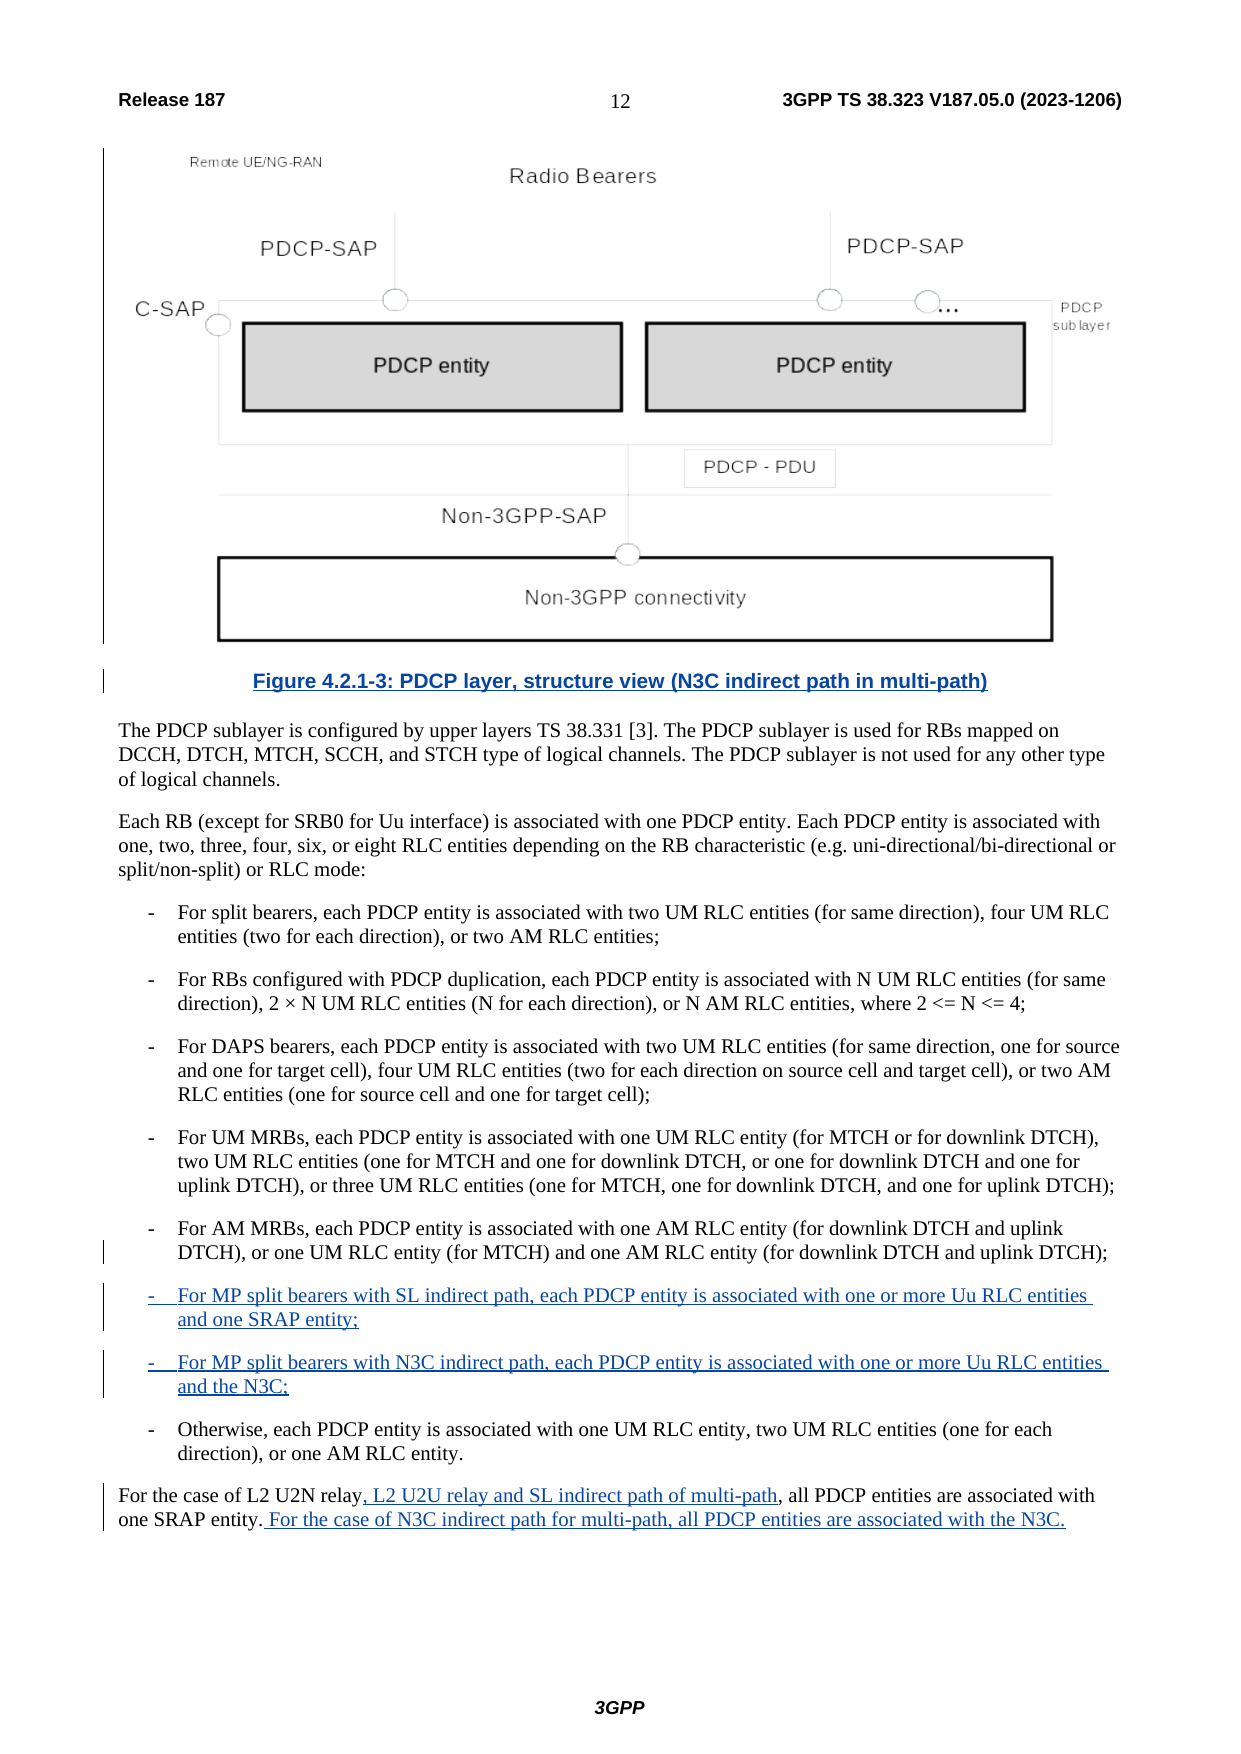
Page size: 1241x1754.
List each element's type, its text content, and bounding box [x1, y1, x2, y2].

text - Otherwise, each PDCP entity is associated with one UM RLC entity, two UM RLC entities (one for each direction), or one AM RLC entity. [148, 1416, 1122, 1464]
text - For UM MRBs, each PDCP entity is associated with one UM RLC entity (for MTCH or for downlink DTCH), two UM RLC entities (one for MTCH and one for downlink DTCH, or one for downlink DTCH and one for uplink DTCH), or three UM RLC entities (one for MTCH, one for downlink DTCH, and one for uplink DTCH); [148, 1125, 1122, 1197]
text Each RB (except for SRB0 for Uu interface) is associated with one PDCP entity. Each PDCP entity is associated with one, two, three, four, six, or eight RLC entities depending on the RB characteristic (e.g. uni-directional/bi-directional or split/non-split) or RLC mode: [118, 809, 1122, 881]
text - For DAPS bearers, each PDCP entity is associated with two UM RLC entities (for same direction, one for source and one for target cell), four UM RLC entities (two for each direction on source cell and target cell), or two AM RLC entities (one for source cell and one for target cell); [148, 1034, 1122, 1106]
text - For split bearers, each PDCP entity is associated with two UM RLC entities (for same direction), four UM RLC entities (two for each direction), or two AM RLC entities; [148, 900, 1122, 948]
text The PDCP sublayer is configured by upper layers TS 38.331 [3]. The PDCP sublayer is used for RBs mapped on DCCH, DTCH, MTCH, SCCH, and STCH type of logical channels. The PDCP sublayer is not used for any other type of logical channels. [118, 718, 1122, 791]
text - For RBs configured with PDCP duplication, each PDCP entity is associated with N UM RLC entities (for same direction), 2 × N UM RLC entities (N for each direction), or N AM RLC entities, where 2 <= N <= 4; [148, 967, 1122, 1015]
text - For AM MRBs, each PDCP entity is associated with one AM RLC entity (for downlink DTCH and uplink DTCH), or one UM RLC entity (for MTCH) and one AM RLC entity (for downlink DTCH and uplink DTCH); [148, 1216, 1122, 1264]
text For the case of L2 U2N relay, all PDCP entities are associated with one SRAP entity. [118, 1483, 1122, 1531]
